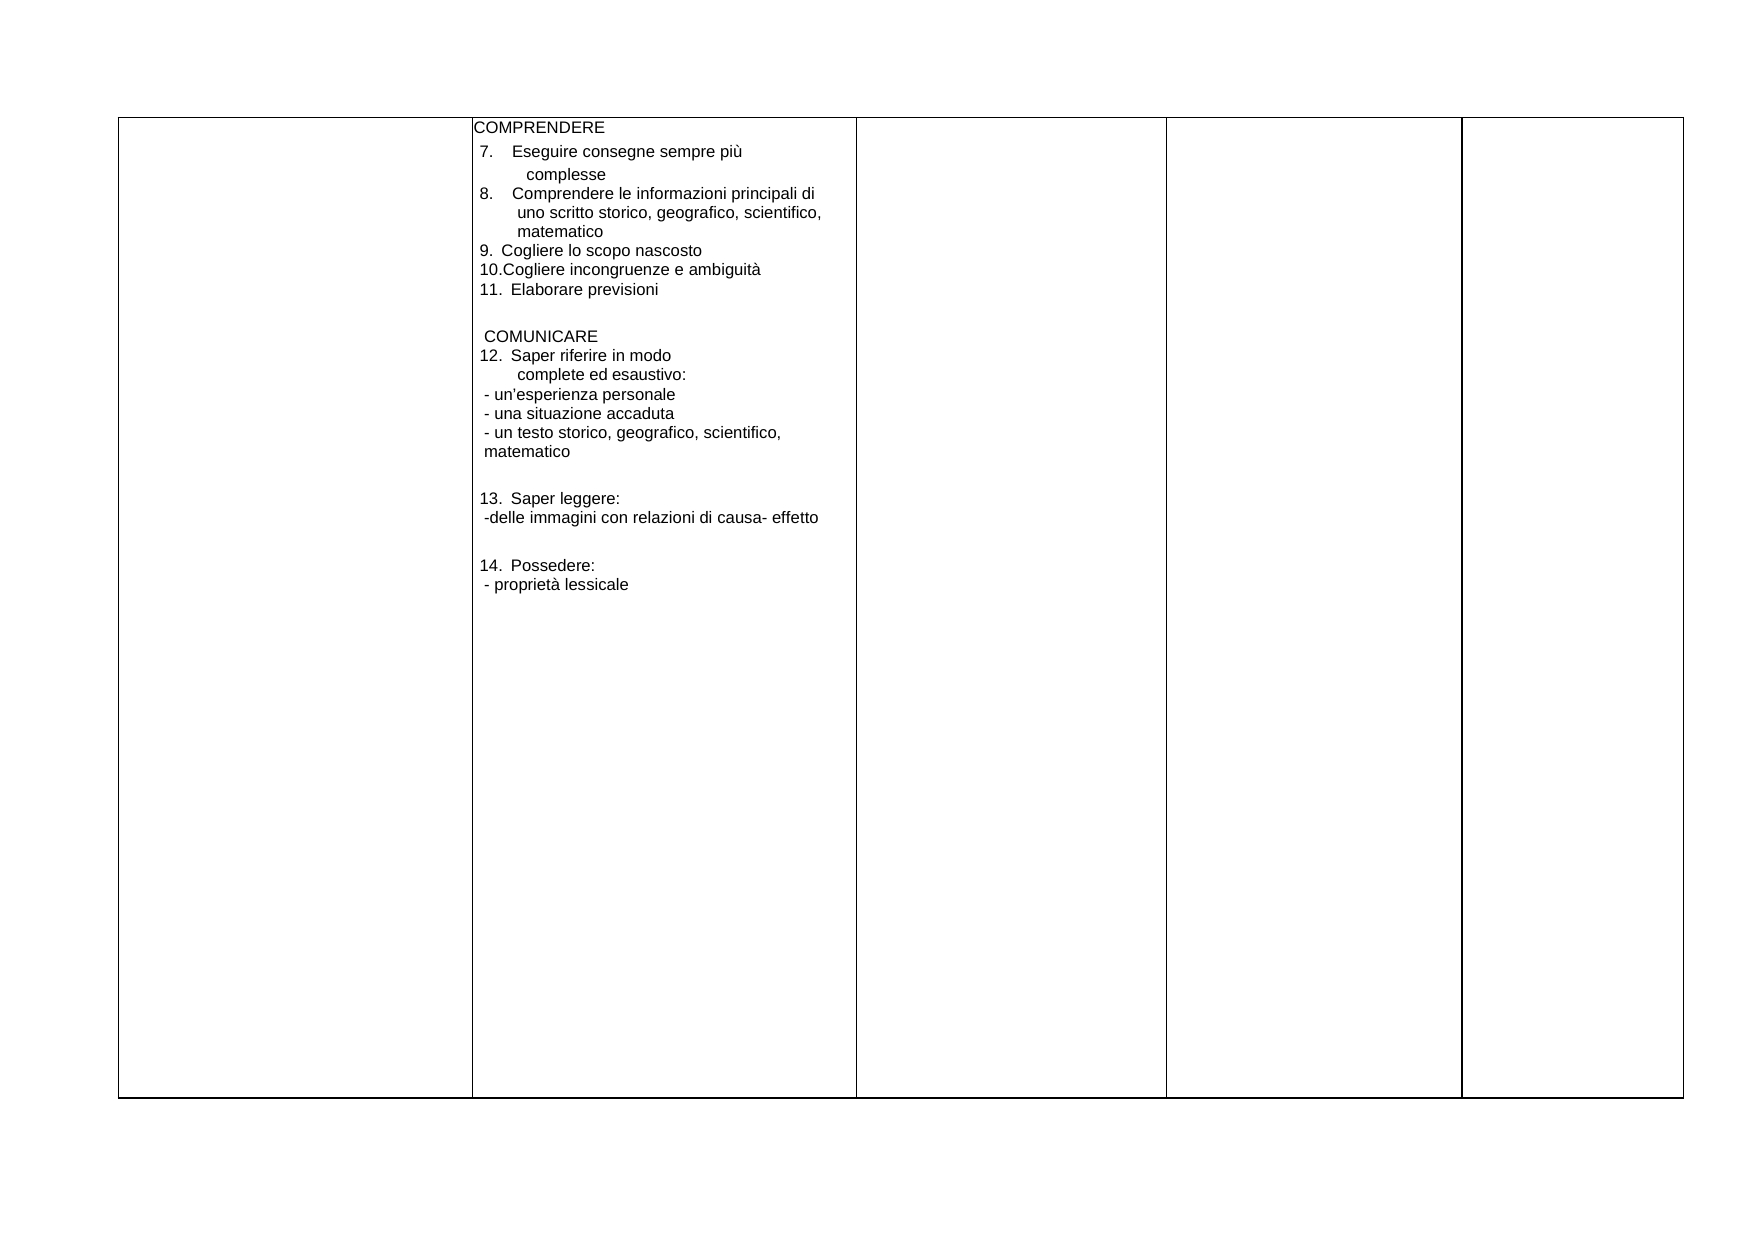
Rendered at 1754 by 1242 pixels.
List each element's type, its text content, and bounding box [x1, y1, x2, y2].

table_header [119, 118, 472, 1097]
table_header [1463, 118, 1683, 1097]
table_header COMPRENDERE 7. Eseguire consegne sempre più complesse 8. Comprendere le informazioni principali di uno scritto storico, geografico, scientifico, matematico 9. Cogliere lo scopo nascosto 10.Cogliere incongruenze e ambiguità 11. Elaborare previsioni COMUNICARE 12. Saper riferire in modo complete ed esaustivo: - un’esperienza personale - una situazione accaduta - un testo storico, geografico, scientifico, matematico 13. Saper leggere: -delle immagini con relazioni di causa- effetto 14. Possedere: - proprietà lessicale [473, 118, 856, 1097]
table_header [857, 118, 1166, 1097]
table_header [1167, 118, 1461, 1097]
